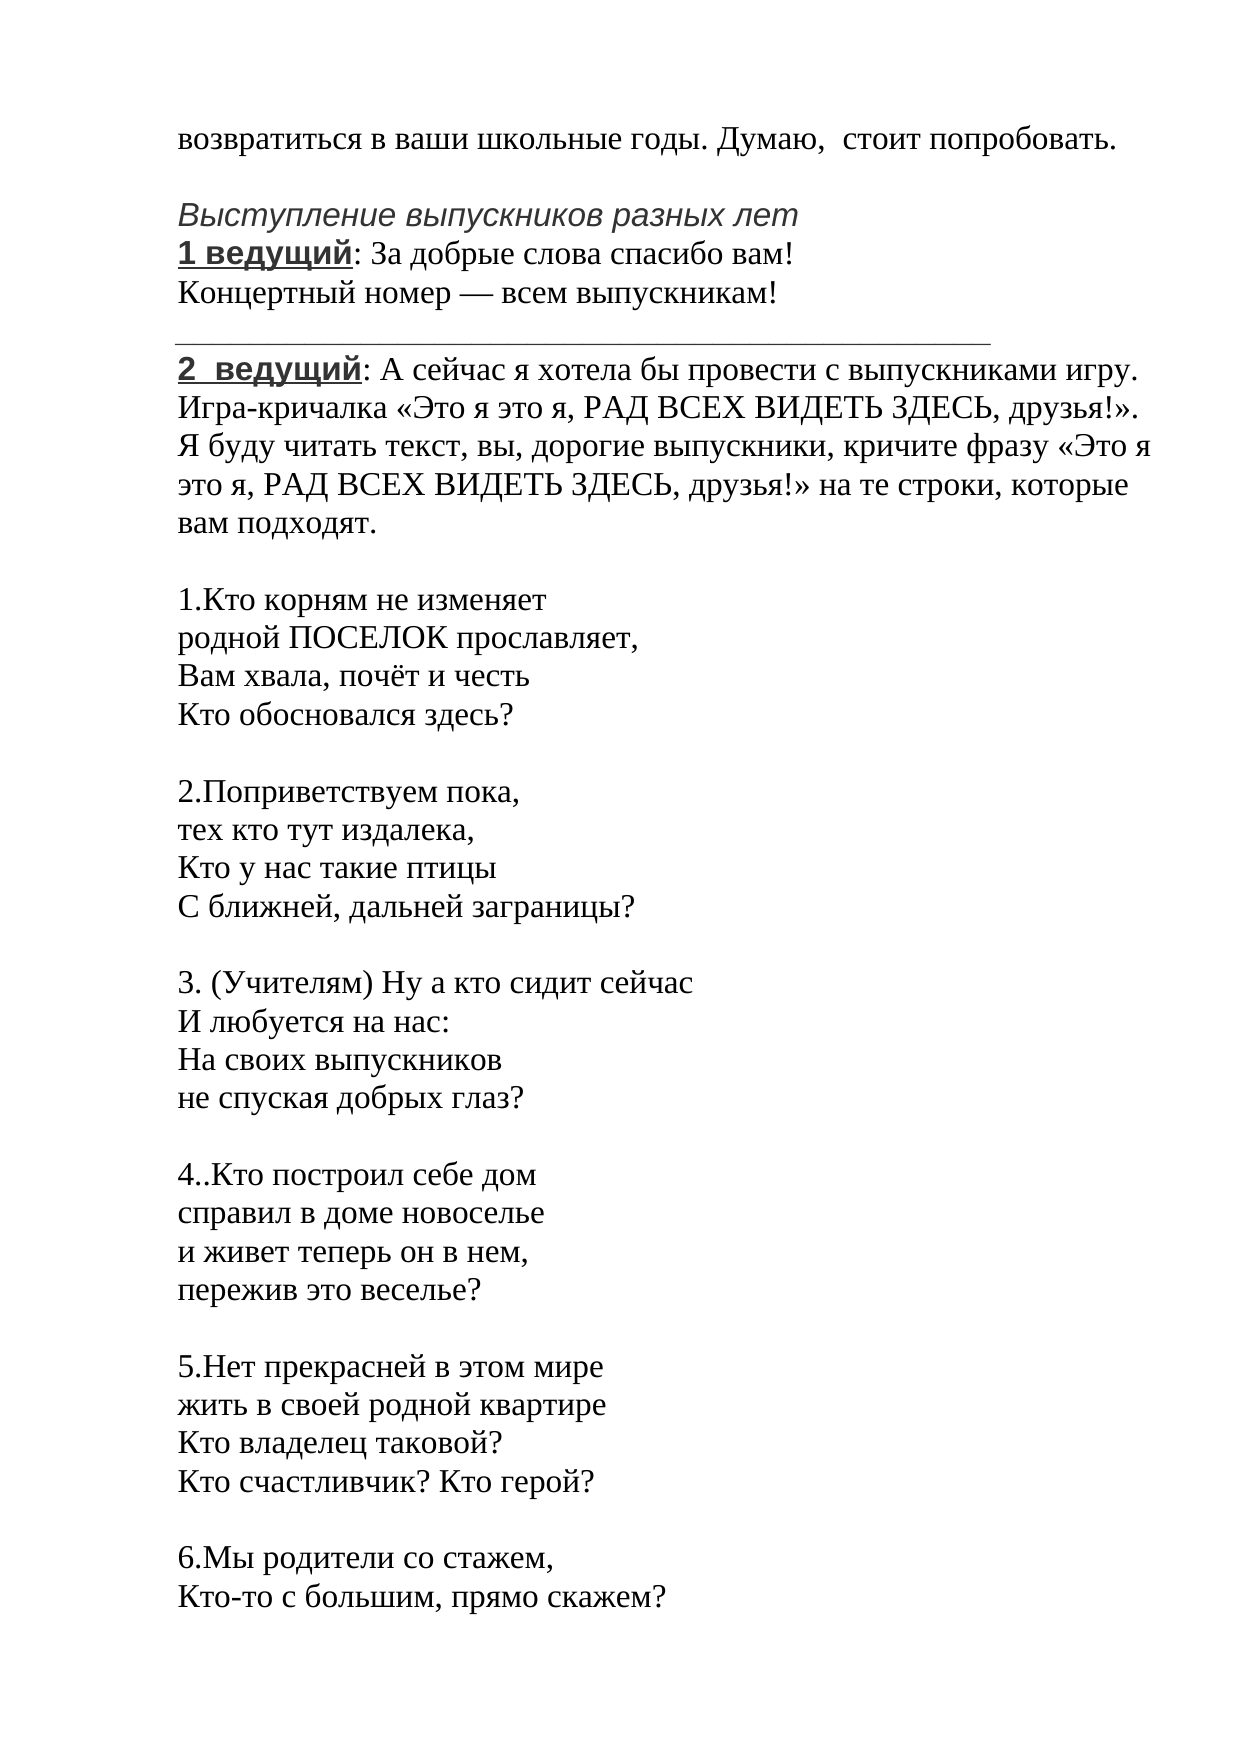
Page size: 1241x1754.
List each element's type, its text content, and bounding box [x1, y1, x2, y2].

text ____________________________________________ [177, 310, 1152, 349]
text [177, 349, 1152, 1614]
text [177, 118, 1152, 233]
text 1 ведущий: За добрые слова спасибо вам! Концертный номер — всем выпускникам! [177, 233, 1152, 310]
